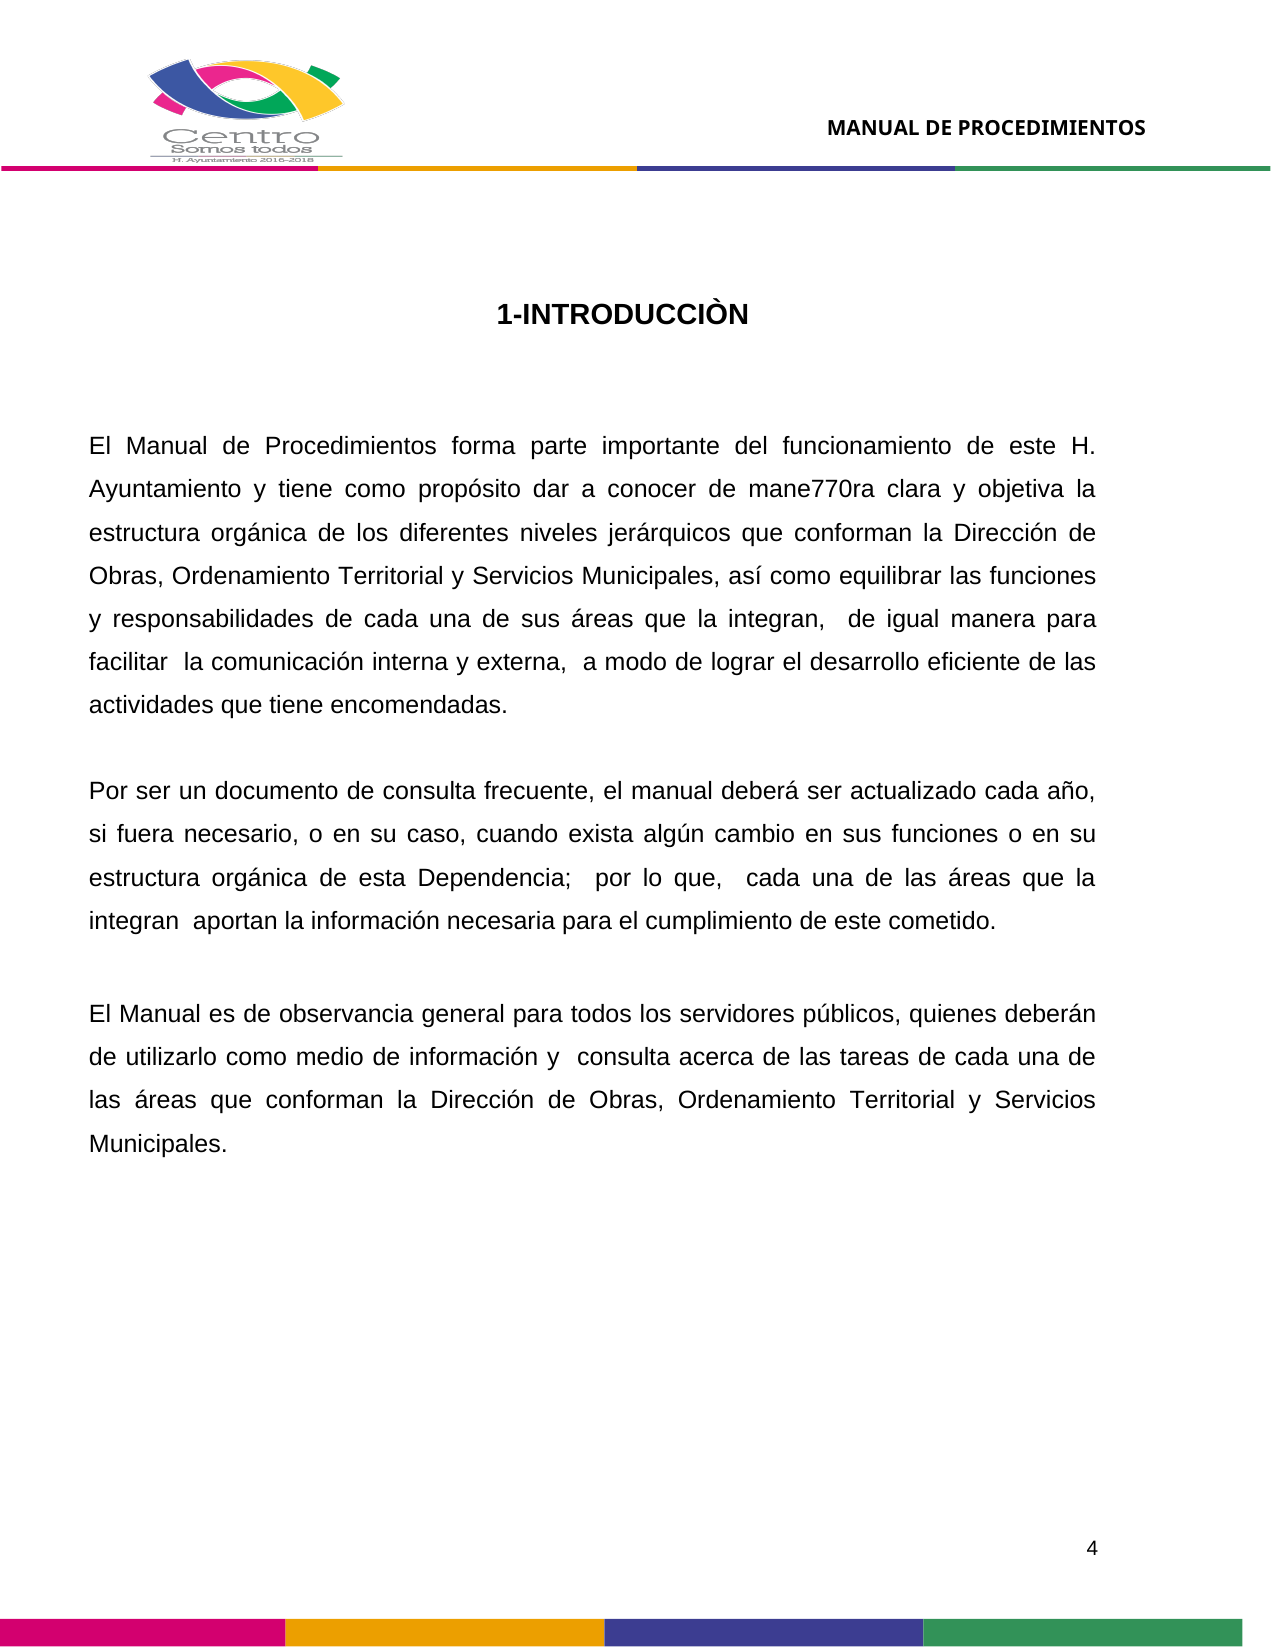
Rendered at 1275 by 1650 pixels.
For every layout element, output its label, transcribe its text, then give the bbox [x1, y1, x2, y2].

text 1-INTRODUCCIÒN [148, 297, 1098, 331]
text El Manual es de observancia general para todos los servidores públicos, quienes deberán de utilizarlo como medio de información y consulta acerca de las tareas de cada una de las áreas que conforman la Dirección de Obras, Ordenamiento Territorial y Servicios Municipales. [89, 999, 1098, 1157]
picture [0, 166, 1271, 171]
text El Manual de Procedimientos forma parte importante del funcionamiento de este H. Ayuntamiento y tiene como propósito dar a conocer de mane770ra clara y objetiva la estructura orgánica de los diferentes niveles jerárquicos que conforman la Dirección de Obras, Ordenamiento Territorial y Servicios Municipales, así como equilibrar las funciones y responsabilidades de cada una de sus áreas que la integran, de igual manera para facilitar la comunicación interna y externa, a modo de lograr el desarrollo eficiente de las actividades que tiene encomendadas. [89, 431, 1098, 719]
picture [147, 59, 345, 163]
text Por ser un documento de consulta frecuente, el manual deberá ser actualizado cada año, si fuera necesario, o en su caso, cuando exista algún cambio en sus funciones o en su estructura orgánica de esta Dependencia; por lo que, cada una de las áreas que la integran aportan la información necesaria para el cumplimiento de este cometido. [89, 776, 1098, 934]
